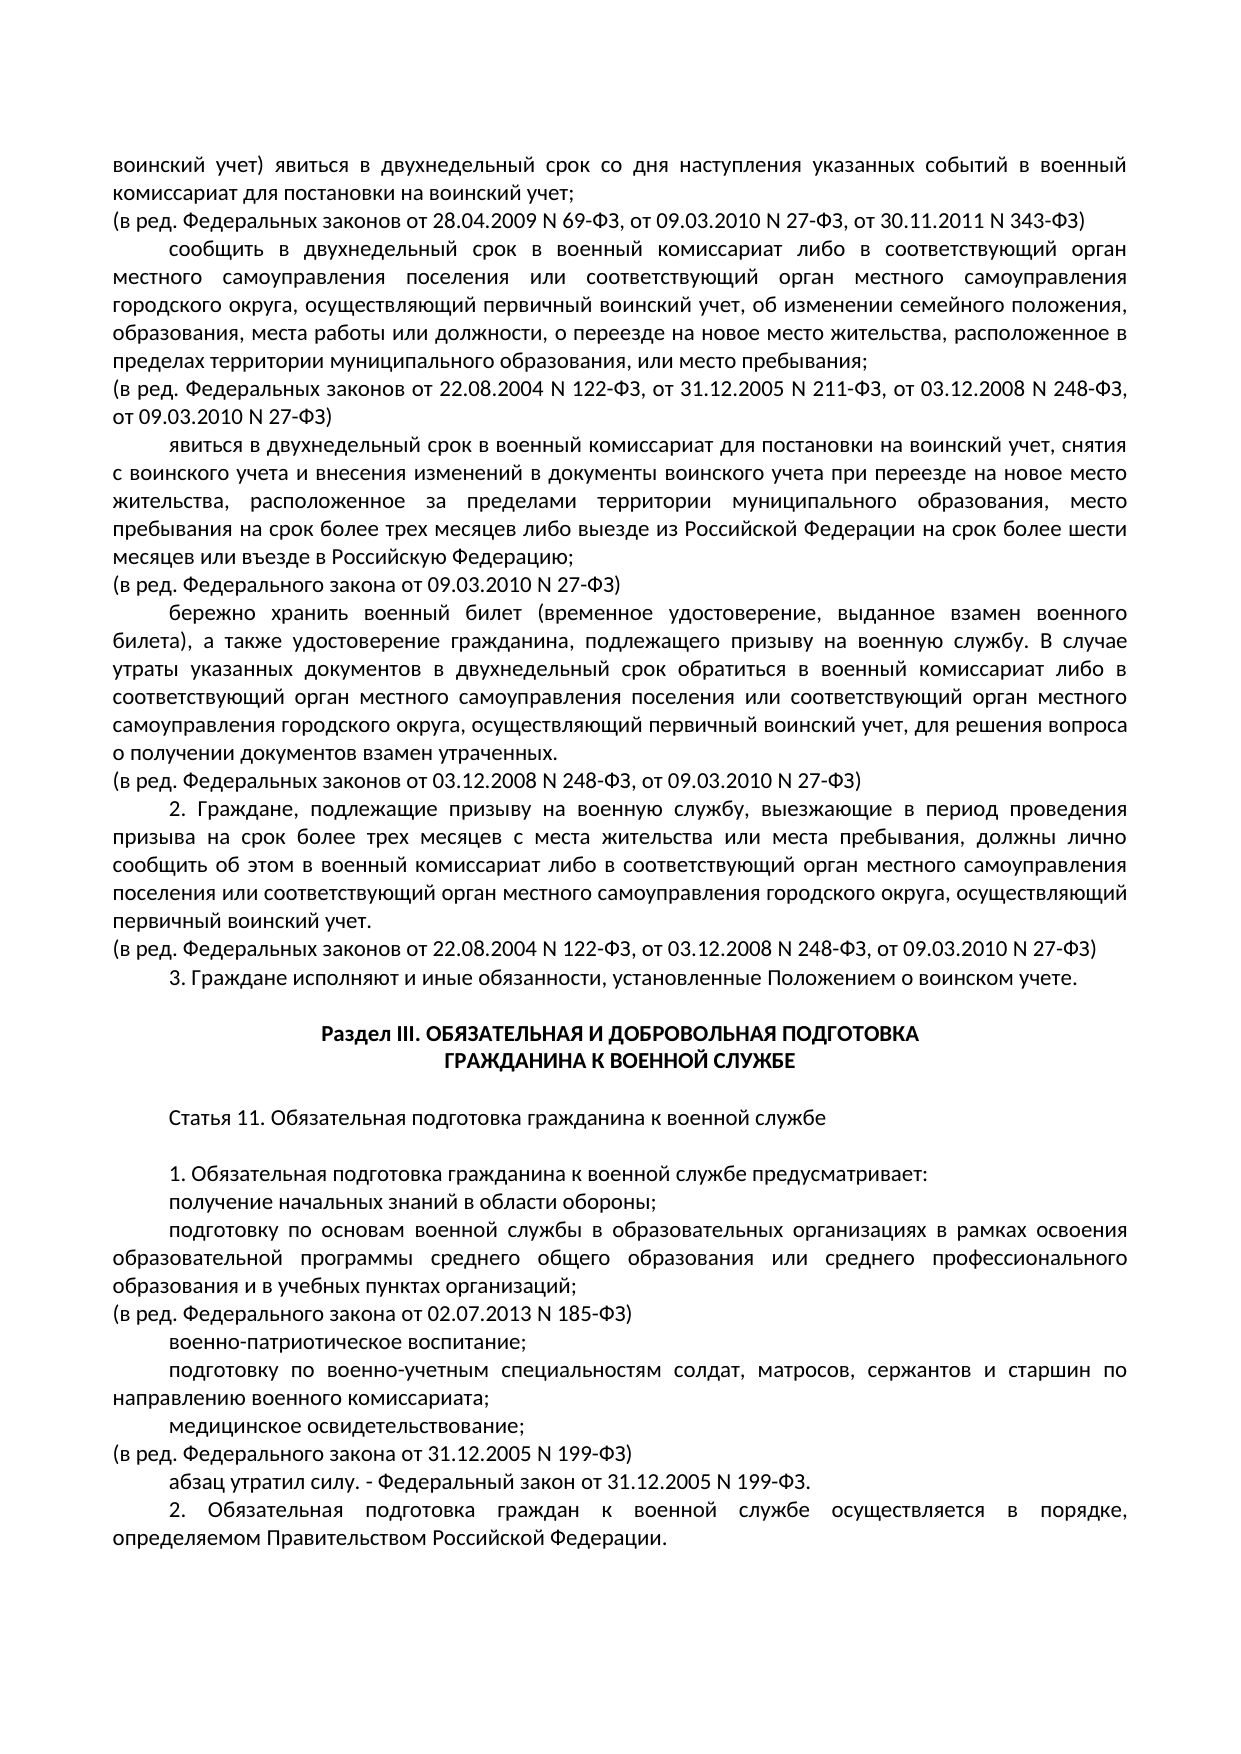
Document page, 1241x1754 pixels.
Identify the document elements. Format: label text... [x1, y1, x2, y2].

text сообщить в двухнедельный срок в военный комиссариат либо в соответствующий орган местного самоуправления поселения или соответствующий орган местного самоуправления городского округа, осуществляющий первичный воинский учет, об изменении семейного положения, образования, места работы или должности, о переезде на новое место жительства, расположенное в пределах территории муниципального образования, или место пребывания; [112, 234, 1128, 374]
text Раздел III. ОБЯЗАТЕЛЬНАЯ И ДОБРОВОЛЬНАЯ ПОДГОТОВКА [112, 1019, 1128, 1047]
text 1. Обязательная подготовка гражданина к военной службе предусматривает: [112, 1159, 1128, 1187]
text ГРАЖДАНИНА К ВОЕННОЙ СЛУЖБЕ [112, 1047, 1128, 1075]
text 2. Обязательная подготовка граждан к военной службе осуществляется в порядке, определяемом Правительством Российской Федерации. [112, 1495, 1128, 1551]
text (в ред. Федеральных законов от 03.12.2008 N 248-ФЗ, от 09.03.2010 N 27-ФЗ) [112, 766, 1128, 794]
text (в ред. Федеральных законов от 28.04.2009 N 69-ФЗ, от 09.03.2010 N 27-ФЗ, от 30.11.2011 N 343-ФЗ) [112, 206, 1128, 234]
text явиться в двухнедельный срок в военный комиссариат для постановки на воинский учет, снятия с воинского учета и внесения изменений в документы воинского учета при переезде на новое место жительства, расположенное за пределами территории муниципального образования, место пребывания на срок более трех месяцев либо выезде из Российской Федерации на срок более шести месяцев или въезде в Российскую Федерацию; [112, 430, 1128, 570]
text подготовку по военно-учетным специальностям солдат, матросов, сержантов и старшин по направлению военного комиссариата; [112, 1355, 1128, 1411]
text военно-патриотическое воспитание; [112, 1327, 1128, 1355]
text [112, 150, 1128, 206]
text 2. Граждане, подлежащие призыву на военную службу, выезжающие в период проведения призыва на срок более трех месяцев с места жительства или места пребывания, должны лично сообщить об этом в военный комиссариат либо в соответствующий орган местного самоуправления поселения или соответствующий орган местного самоуправления городского округа, осуществляющий первичный воинский учет. [112, 794, 1128, 934]
text абзац утратил силу. - Федеральный закон от 31.12.2005 N 199-ФЗ. [112, 1467, 1128, 1495]
text (в ред. Федеральных законов от 22.08.2004 N 122-ФЗ, от 03.12.2008 N 248-ФЗ, от 09.03.2010 N 27-ФЗ) [112, 934, 1128, 963]
text бережно хранить военный билет (временное удостоверение, выданное взамен военного билета), а также удостоверение гражданина, подлежащего призыву на военную службу. В случае утраты указанных документов в двухнедельный срок обратиться в военный комиссариат либо в соответствующий орган местного самоуправления поселения или соответствующий орган местного самоуправления городского округа, осуществляющий первичный воинский учет, для решения вопроса о получении документов взамен утраченных. [112, 598, 1128, 766]
text (в ред. Федерального закона от 31.12.2005 N 199-ФЗ) [112, 1439, 1128, 1467]
text (в ред. Федерального закона от 09.03.2010 N 27-ФЗ) [112, 570, 1128, 598]
text подготовку по основам военной службы в образовательных организациях в рамках освоения образовательной программы среднего общего образования или среднего профессионального образования и в учебных пунктах организаций; [112, 1215, 1128, 1299]
text Статья 11. Обязательная подготовка гражданина к военной службе [112, 1103, 1128, 1131]
text получение начальных знаний в области обороны; [112, 1187, 1128, 1215]
text (в ред. Федерального закона от 02.07.2013 N 185-ФЗ) [112, 1299, 1128, 1327]
text (в ред. Федеральных законов от 22.08.2004 N 122-ФЗ, от 31.12.2005 N 211-ФЗ, от 03.12.2008 N 248-ФЗ, от 09.03.2010 N 27-ФЗ) [112, 374, 1128, 430]
text медицинское освидетельствование; [112, 1411, 1128, 1439]
text 3. Граждане исполняют и иные обязанности, установленные Положением о воинском учете. [112, 963, 1128, 991]
